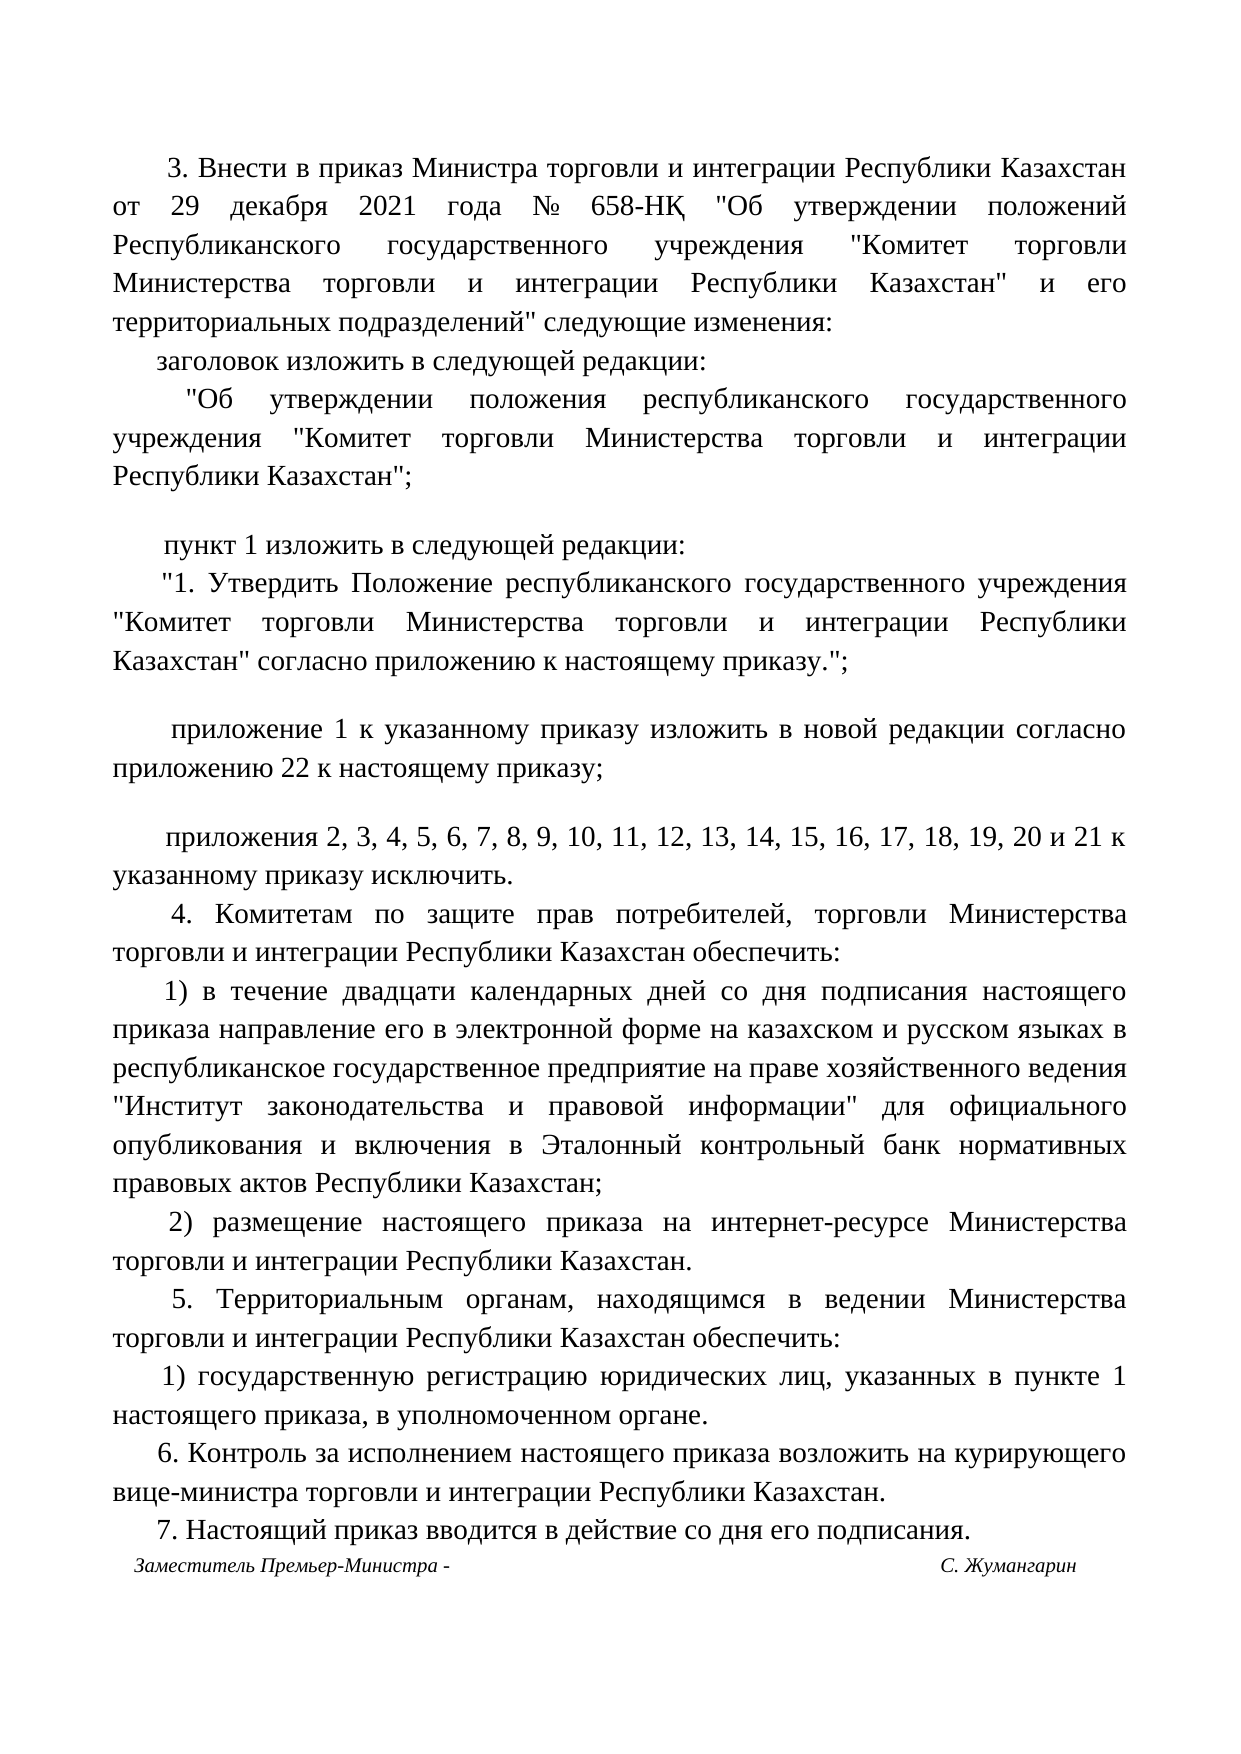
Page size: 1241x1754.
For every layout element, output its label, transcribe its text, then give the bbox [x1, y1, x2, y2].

text 5. Территориальным органам, находящимся в ведении Министерства торговли и интеграции Республики Казахстан обеспечить: [112, 1281, 1128, 1353]
text "Об утверждении положения республиканского государственного учреждения "Комитет торговли Министерства торговли и интеграции Республики Казахстан"; [112, 381, 1128, 492]
text заголовок изложить в следующей редакции: [112, 343, 1128, 376]
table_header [101, 1551, 939, 1582]
table_header С. Жумангарин [939, 1551, 1240, 1582]
text приложение 1 к указанному приказу изложить в новой редакции согласно приложению 22 к настоящему приказу; [112, 711, 1128, 783]
text 3. Внести в приказ Министра торговли и интеграции Республики Казахстан от 29 декабря 2021 года № 658-НҚ "Об утверждении положений Республиканского государственного учреждения "Комитет торговли Министерства торговли и интеграции Республики Казахстан" и его территориальных подразделений" следующие изменения: [112, 150, 1128, 338]
text 1) в течение двадцати календарных дней со дня подписания настоящего приказа направление его в электронной форме на казахском и русском языках в республиканское государственное предприятие на праве хозяйственного ведения "Институт законодательства и правовой информации" для официального опубликования и включения в Эталонный контрольный банк нормативных правовых актов Республики Казахстан; [112, 973, 1128, 1199]
text пункт 1 изложить в следующей редакции: [112, 527, 1128, 561]
text 6. Контроль за исполнением настоящего приказа возложить на курирующего вице-министра торговли и интеграции Республики Казахстан. [112, 1435, 1128, 1507]
text приложения 2, 3, 4, 5, 6, 7, 8, 9, 10, 11, 12, 13, 14, 15, 16, 17, 18, 19, 20 и 21 к указанному приказу исключить. [112, 819, 1128, 891]
text 1) государственную регистрацию юридических лиц, указанных в пункте 1 настоящего приказа, в уполномоченном органе. [112, 1358, 1128, 1430]
text 4. Комитетам по защите прав потребителей, торговли Министерства торговли и интеграции Республики Казахстан обеспечить: [112, 896, 1128, 968]
text 2) размещение настоящего приказа на интернет-ресурсе Министерства торговли и интеграции Республики Казахстан. [112, 1204, 1128, 1276]
text "1. Утвердить Положение республиканского государственного учреждения "Комитет торговли Министерства торговли и интеграции Республики Казахстан" согласно приложению к настоящему приказу."; [112, 566, 1128, 676]
text 7. Настоящий приказ вводится в действие со дня его подписания. [112, 1512, 1128, 1546]
